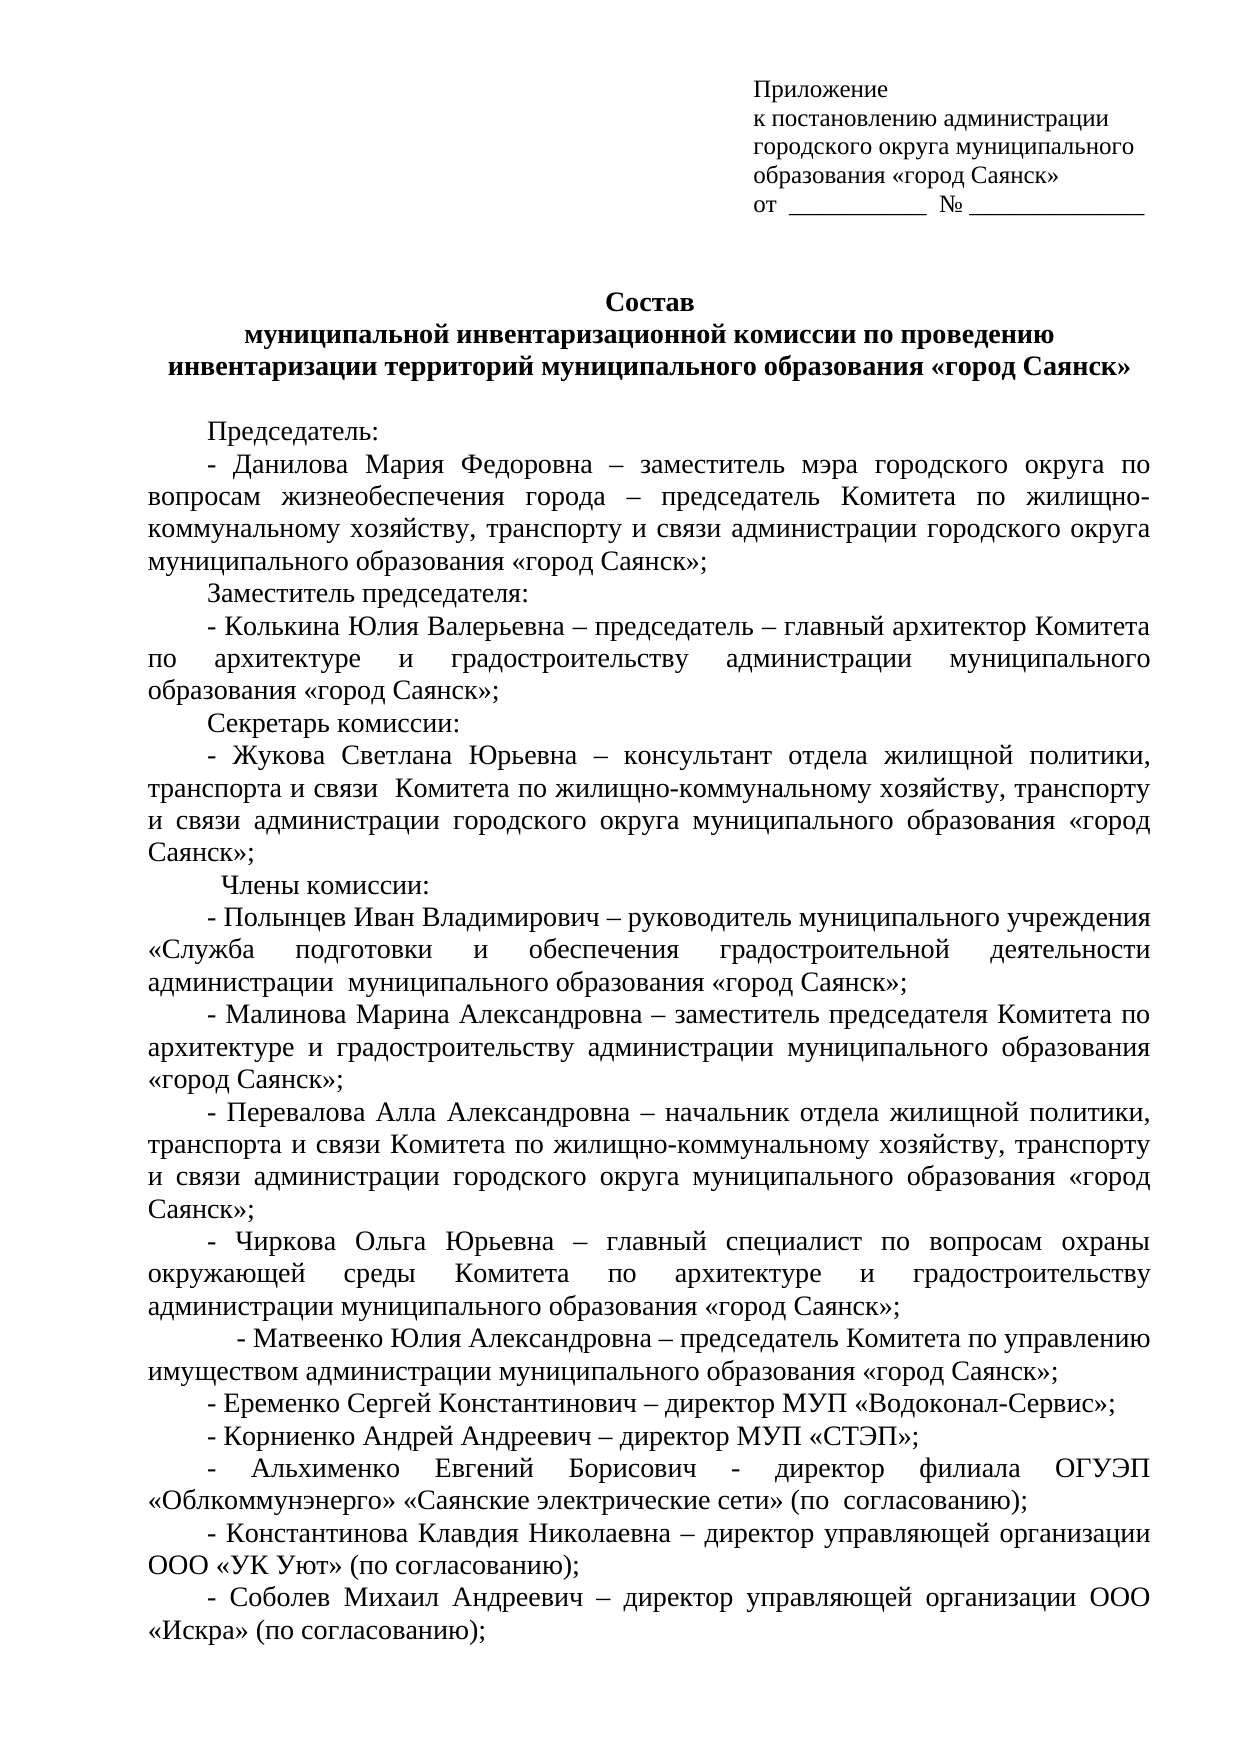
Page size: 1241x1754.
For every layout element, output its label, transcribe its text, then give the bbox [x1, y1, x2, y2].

title городского округа муниципального [148, 131, 1152, 160]
text - Перевалова Алла Александровна – начальник отдела жилищной политики, транспорта и связи Комитета по жилищно-коммунальному хозяйству, транспорту и связи администрации городского округа муниципального образования «город Саянск»; [148, 1094, 1152, 1224]
text - Чиркова Ольга Юрьевна – главный специалист по вопросам охраны окружающей среды Комитета по архитектуре и градостроительству администрации муниципального образования «город Саянск»; [148, 1224, 1152, 1321]
title от ___________ № ______________ [148, 189, 1152, 218]
text Председатель: [148, 414, 1152, 447]
text Секретарь комиссии: [148, 706, 1152, 738]
text Заместитель председателя: [148, 576, 1152, 609]
title образования «город Саянск» [148, 160, 1152, 189]
text - Данилова Мария Федоровна – заместитель мэра городского округа по вопросам жизнеобеспечения города – председатель Комитета по жилищно-коммунальному хозяйству, транспорту и связи администрации городского округа муниципального образования «город Саянск»; [148, 447, 1152, 576]
text - Корниенко Андрей Андреевич – директор МУП «СТЭП»; [148, 1418, 1152, 1451]
text - Альхименко Евгений Борисович - директор филиала ОГУЭП «Облкоммунэнерго» «Саянские электрические сети» (по согласованию); [148, 1451, 1152, 1516]
text - Полынцев Иван Владимирович – руководитель муниципального учреждения «Служба подготовки и обеспечения градостроительной деятельности администрации муниципального образования «город Саянск»; [148, 900, 1152, 997]
text муниципальной инвентаризационной комиссии по проведению инвентаризации территорий муниципального образования «город Саянск» [148, 317, 1152, 382]
title Приложение [148, 74, 1152, 103]
text - Еременко Сергей Константинович – директор МУП «Водоконал-Сервис»; [148, 1386, 1152, 1418]
text Состав [148, 285, 1152, 317]
text Члены комиссии: [148, 868, 1152, 900]
text - Малинова Марина Александровна – заместитель председателя Комитета по архитектуре и градостроительству администрации муниципального образования «город Саянск»; [148, 997, 1152, 1094]
text - Константинова Клавдия Николаевна – директор управляющей организации ООО «УК Уют» (по согласованию); [148, 1516, 1152, 1581]
text - Матвеенко Юлия Александровна – председатель Комитета по управлению имуществом администрации муниципального образования «город Саянск»; [148, 1321, 1152, 1386]
title к постановлению администрации [148, 103, 1152, 131]
text - Соболев Михаил Андреевич – директор управляющей организации ООО «Искра» (по согласованию); [148, 1581, 1152, 1645]
text - Жукова Светлана Юрьевна – консультант отдела жилищной политики, транспорта и связи Комитета по жилищно-коммунальному хозяйству, транспорту и связи администрации городского округа муниципального образования «город Саянск»; [148, 738, 1152, 868]
text - Колькина Юлия Валерьевна – председатель – главный архитектор Комитета по архитектуре и градостроительству администрации муниципального образования «город Саянск»; [148, 609, 1152, 706]
